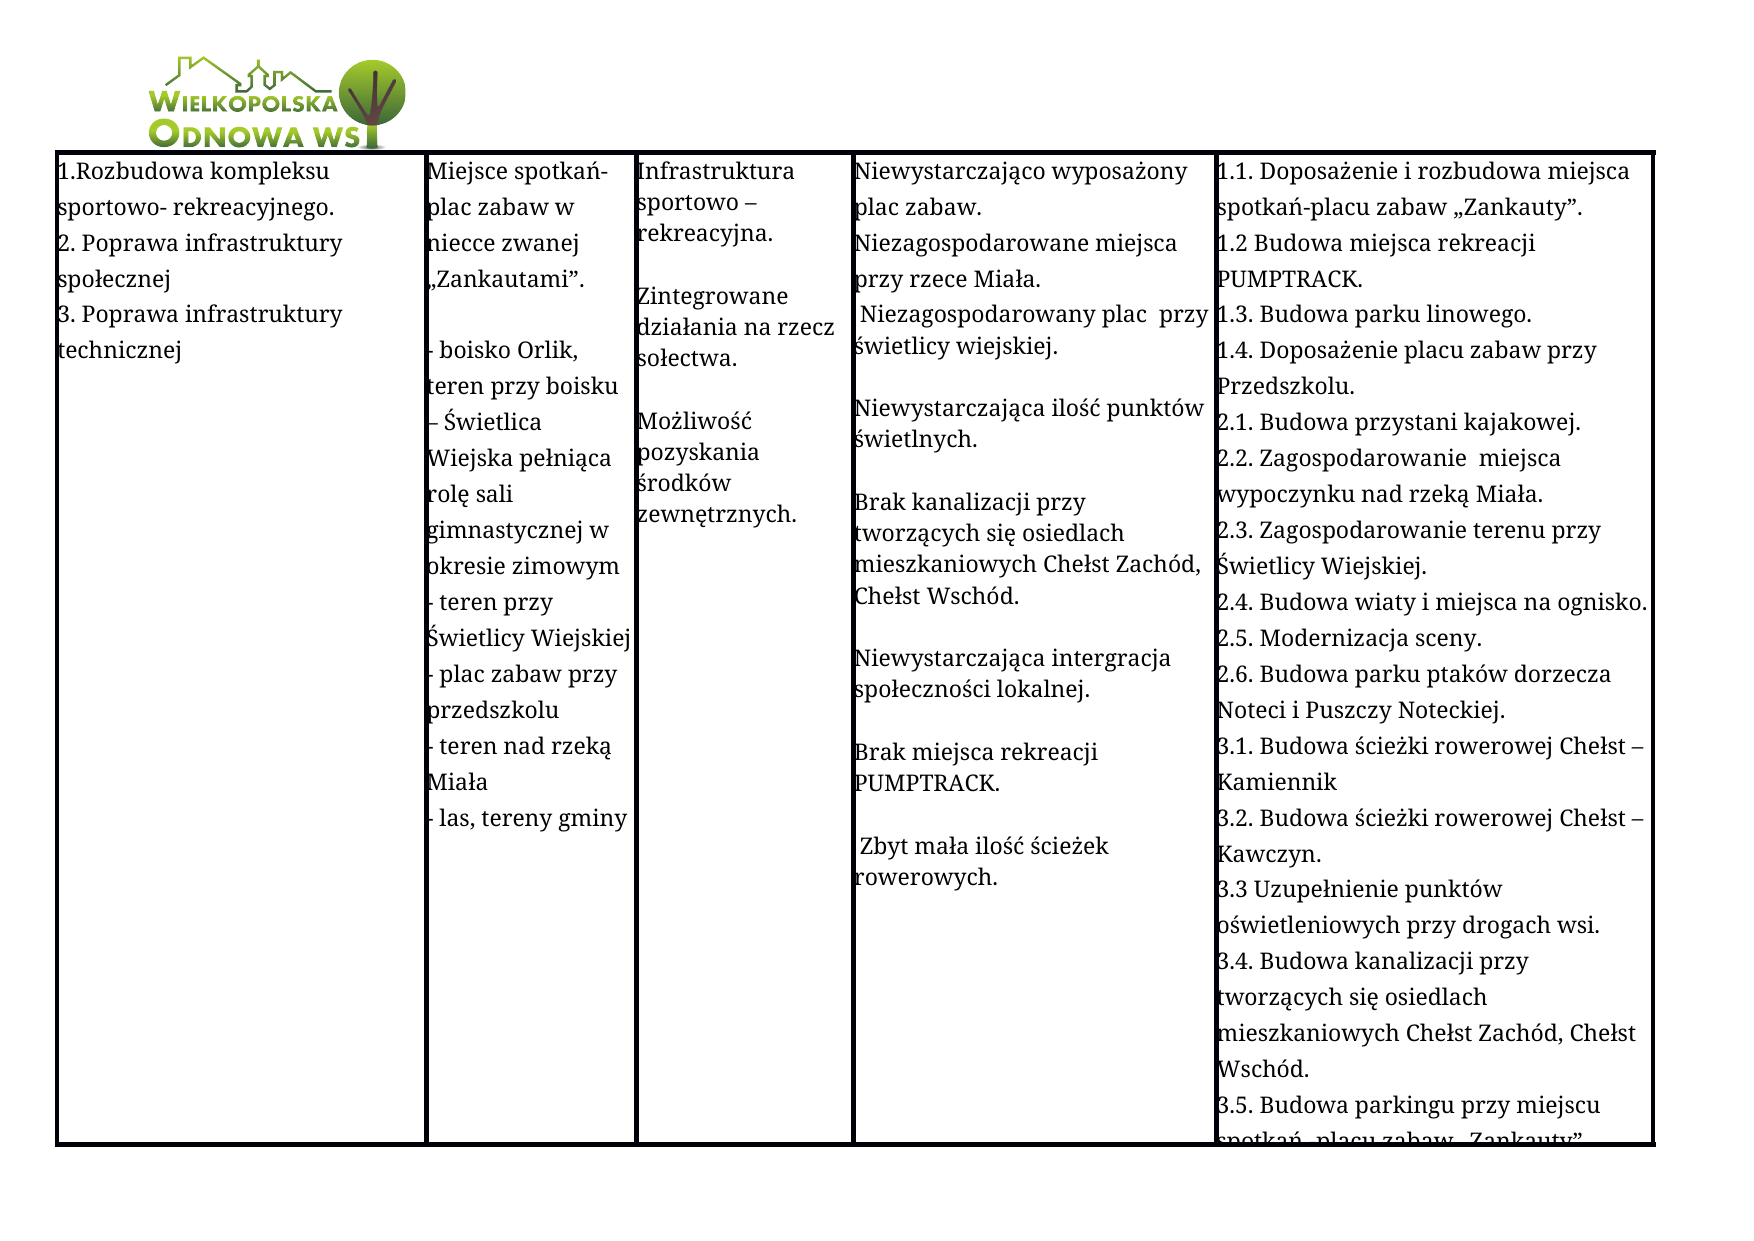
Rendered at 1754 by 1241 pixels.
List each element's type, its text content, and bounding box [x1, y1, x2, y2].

table_cell Niewystarczająco wyposażony plac zabaw. Niezagospodarowane miejsca przy rzece Miała. Niezagospodarowany plac przy świetlicy wiejskiej. Niewystarczająca ilość punktów świetlnych. Brak kanalizacji przy tworzących się osiedlach mieszkaniowych Chełst Zachód, Chełst Wschód. Niewystarczająca intergracja społeczności lokalnej. Brak miejsca rekreacji PUMPTRACK. Zbyt mała ilość ścieżek rowerowych. [856, 155, 1214, 1142]
table_cell Miejsce spotkań-plac zabaw w niecce zwanej „Zankautami”. - boisko Orlik, teren przy boisku – Świetlica Wiejska pełniąca rolę sali gimnastycznej w okresie zimowym - teren przy Świetlicy Wiejskiej - plac zabaw przy przedszkolu - teren nad rzeką Miała - las, tereny gminy [429, 155, 634, 1142]
picture [147, 56, 406, 150]
table_cell 1.1. Doposażenie i rozbudowa miejsca spotkań-placu zabaw „Zankauty”. 1.2 Budowa miejsca rekreacji PUMPTRACK. 1.3. Budowa parku linowego. 1.4. Doposażenie placu zabaw przy Przedszkolu. 2.1. Budowa przystani kajakowej. 2.2. Zagospodarowanie miejsca wypoczynku nad rzeką Miała. 2.3. Zagospodarowanie terenu przy Świetlicy Wiejskiej. 2.4. Budowa wiaty i miejsca na ognisko. 2.5. Modernizacja sceny. 2.6. Budowa parku ptaków dorzecza Noteci i Puszczy Noteckiej. 3.1. Budowa ścieżki rowerowej Chełst – Kamiennik 3.2. Budowa ścieżki rowerowej Chełst – Kawczyn. 3.3 Uzupełnienie punktów oświetleniowych przy drogach wsi. 3.4. Budowa kanalizacji przy tworzących się osiedlach mieszkaniowych Chełst Zachód, Chełst Wschód. 3.5. Budowa parkingu przy miejscu spotkań -placu zabaw „Zankauty”. 3.6. Budowa parkingu przy Szkole Podstawowej. [1219, 155, 1651, 1142]
table_cell Infrastruktura sportowo – rekreacyjna. Zintegrowane działania na rzecz sołectwa. Możliwość pozyskania środków zewnętrznych. [639, 155, 851, 1142]
table_cell 1.Rozbudowa kompleksu sportowo- rekreacyjnego. 2. Poprawa infrastruktury społecznej 3. Poprawa infrastruktury technicznej [59, 155, 424, 1142]
